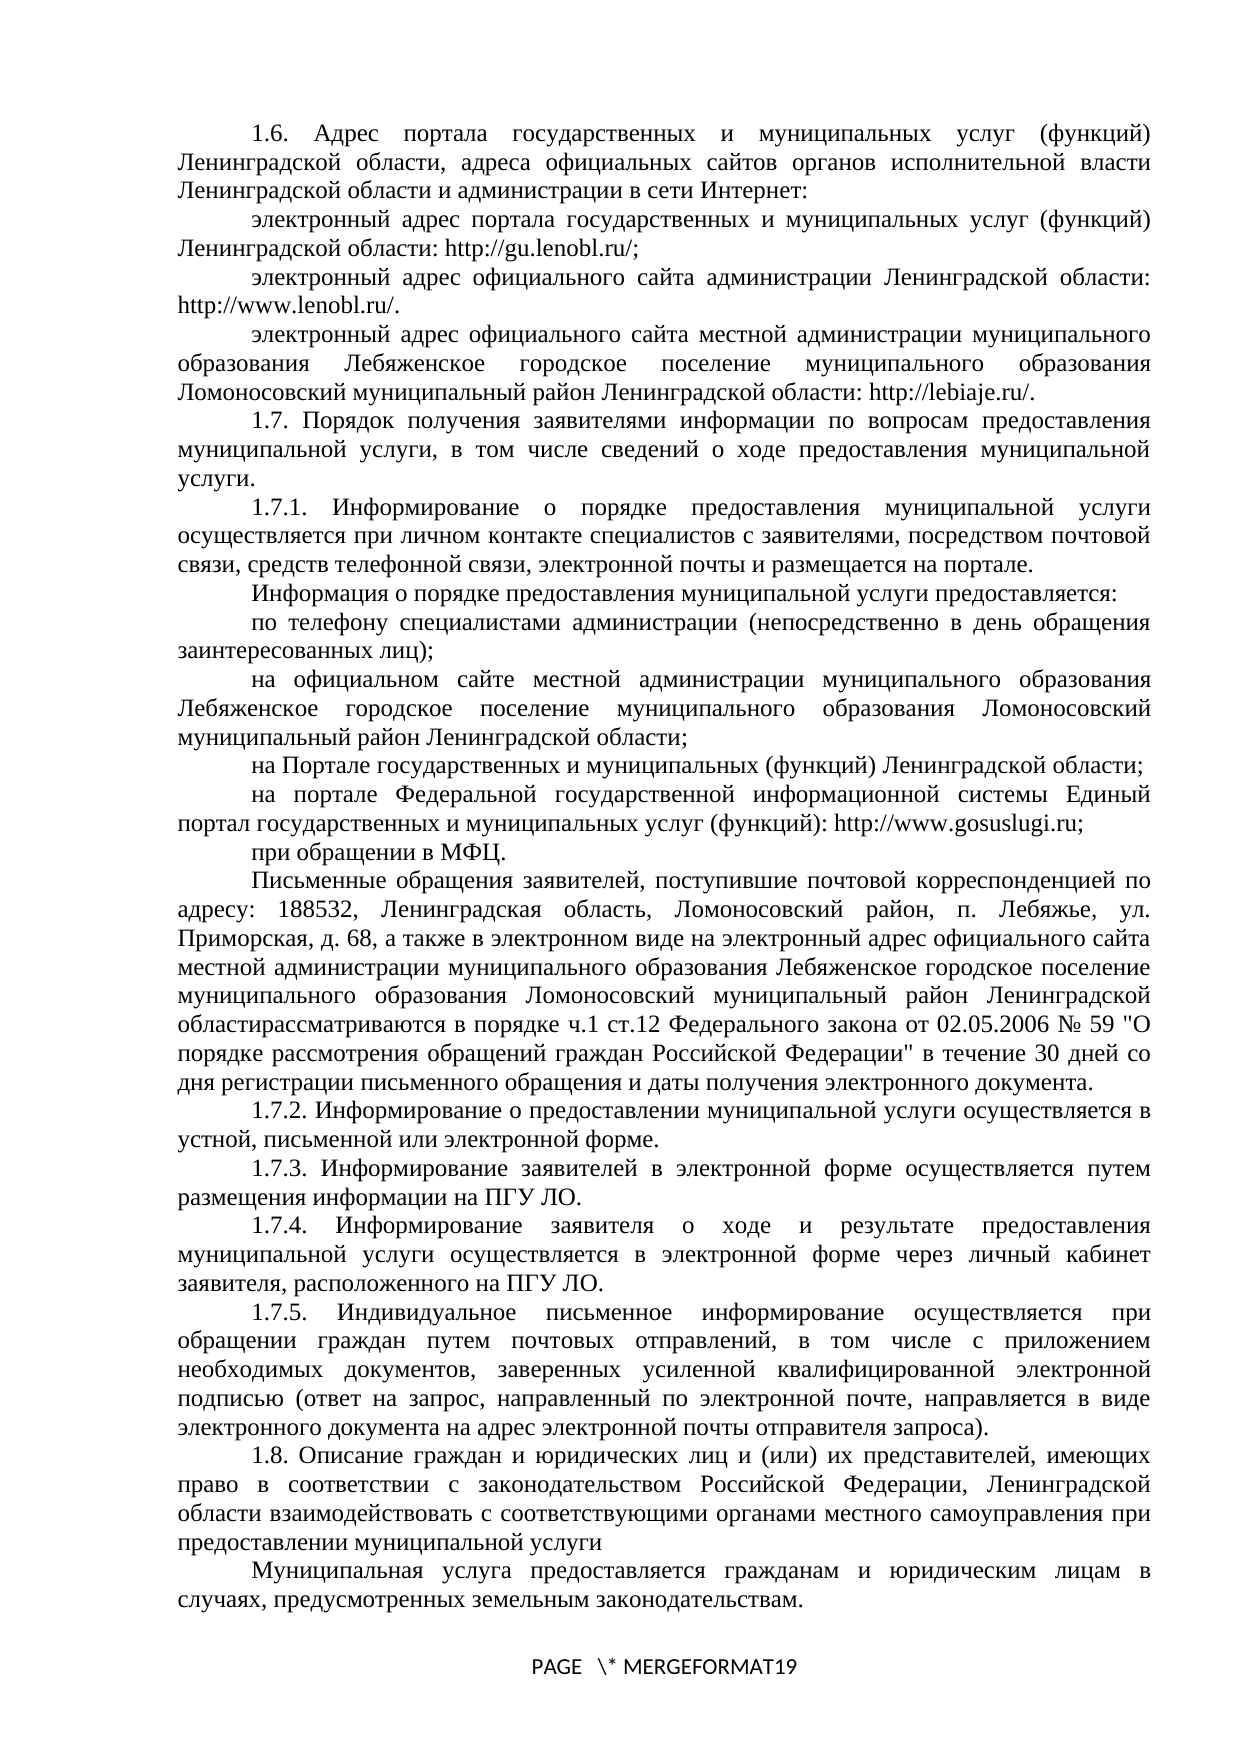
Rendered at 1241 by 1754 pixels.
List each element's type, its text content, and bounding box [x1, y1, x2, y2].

text электронный адрес портала государственных и муниципальных услуг (функций) Ленинградской области: http://gu.lenobl.ru/; [177, 204, 1152, 262]
text электронный адрес официального сайта администрации Ленинградской области: http://www.lenobl.ru/. [177, 262, 1152, 319]
text Муниципальная услуга предоставляется гражданам и юридическим лицам в случаях, предусмотренных земельным законодательствам. [177, 1556, 1152, 1613]
text при обращении в МФЦ. [177, 837, 1152, 866]
text 1.7. Порядок получения заявителями информации по вопросам предоставления муниципальной услуги, в том числе сведений о ходе предоставления муниципальной услуги. [177, 406, 1152, 492]
text 1.7.5. Индивидуальное письменное информирование осуществляется при обращении граждан путем почтовых отправлений, в том числе с приложением необходимых документов, заверенных усиленной квалифицированной электронной подписью (ответ на запрос, направленный по электронной почте, направляется в виде электронного документа на адрес электронной почты отправителя запроса). [177, 1297, 1152, 1441]
text 1.6. Адрес портала государственных и муниципальных услуг (функций) Ленинградской области, адреса официальных сайтов органов исполнительной власти Ленинградской области и администрации в сети Интернет: [177, 118, 1152, 204]
text 1.7.2. Информирование о предоставлении муниципальной услуги осуществляется в устной, письменной или электронной форме. [177, 1096, 1152, 1153]
text 1.7.3. Информирование заявителей в электронной форме осуществляется путем размещения информации на ПГУ ЛО. [177, 1153, 1152, 1211]
text 1.8. Описание граждан и юридических лиц и (или) их представителей, имеющих право в соответствии с законодательством Российской Федерации, Ленинградской области взаимодействовать с соответствующими органами местного самоуправления при предоставлении муниципальной услуги [177, 1441, 1152, 1556]
text 1.7.1. Информирование о порядке предоставления муниципальной услуги осуществляется при личном контакте специалистов с заявителями, посредством почтовой связи, средств телефонной связи, электронной почты и размещается на портале. [177, 492, 1152, 578]
text Информация о порядке предоставления муниципальной услуги предоставляется: [177, 578, 1152, 607]
text 1.7.4. Информирование заявителя о ходе и результате предоставления муниципальной услуги осуществляется в электронной форме через личный кабинет заявителя, расположенного на ПГУ ЛО. [177, 1211, 1152, 1297]
text электронный адрес официального сайта местной администрации муниципального образования Лебяженское городское поселение муниципального образования Ломоносовский муниципальный район Ленинградской области: http://lebiaje.ru/. [177, 319, 1152, 406]
text на Портале государственных и муниципальных (функций) Ленинградской области; [177, 751, 1152, 779]
text по телефону специалистами администрации (непосредственно в день обращения заинтересованных лиц); [177, 607, 1152, 664]
text Письменные обращения заявителей, поступившие почтовой корреспонденцией по адресу: 188532, Ленинградская область, Ломоносовский район, п. Лебяжье, ул. Приморская, д. 68, а также в электронном виде на электронный адрес официального сайта местной администрации муниципального образования Лебяженское городское поселение муниципального образования Ломоносовский муниципальный район Ленинградской областирассматриваются в порядке ч.1 ст.12 Федерального закона от 02.05.2006 № 59 "О порядке рассмотрения обращений граждан Российской Федерации" в течение 30 дней со дня регистрации письменного обращения и даты получения электронного документа. [177, 866, 1152, 1096]
text на портале Федеральной государственной информационной системы Единый портал государственных и муниципальных услуг (функций): http://www.gosuslugi.ru; [177, 779, 1152, 837]
text на официальном сайте местной администрации муниципального образования Лебяженское городское поселение муниципального образования Ломоносовский муниципальный район Ленинградской области; [177, 664, 1152, 751]
